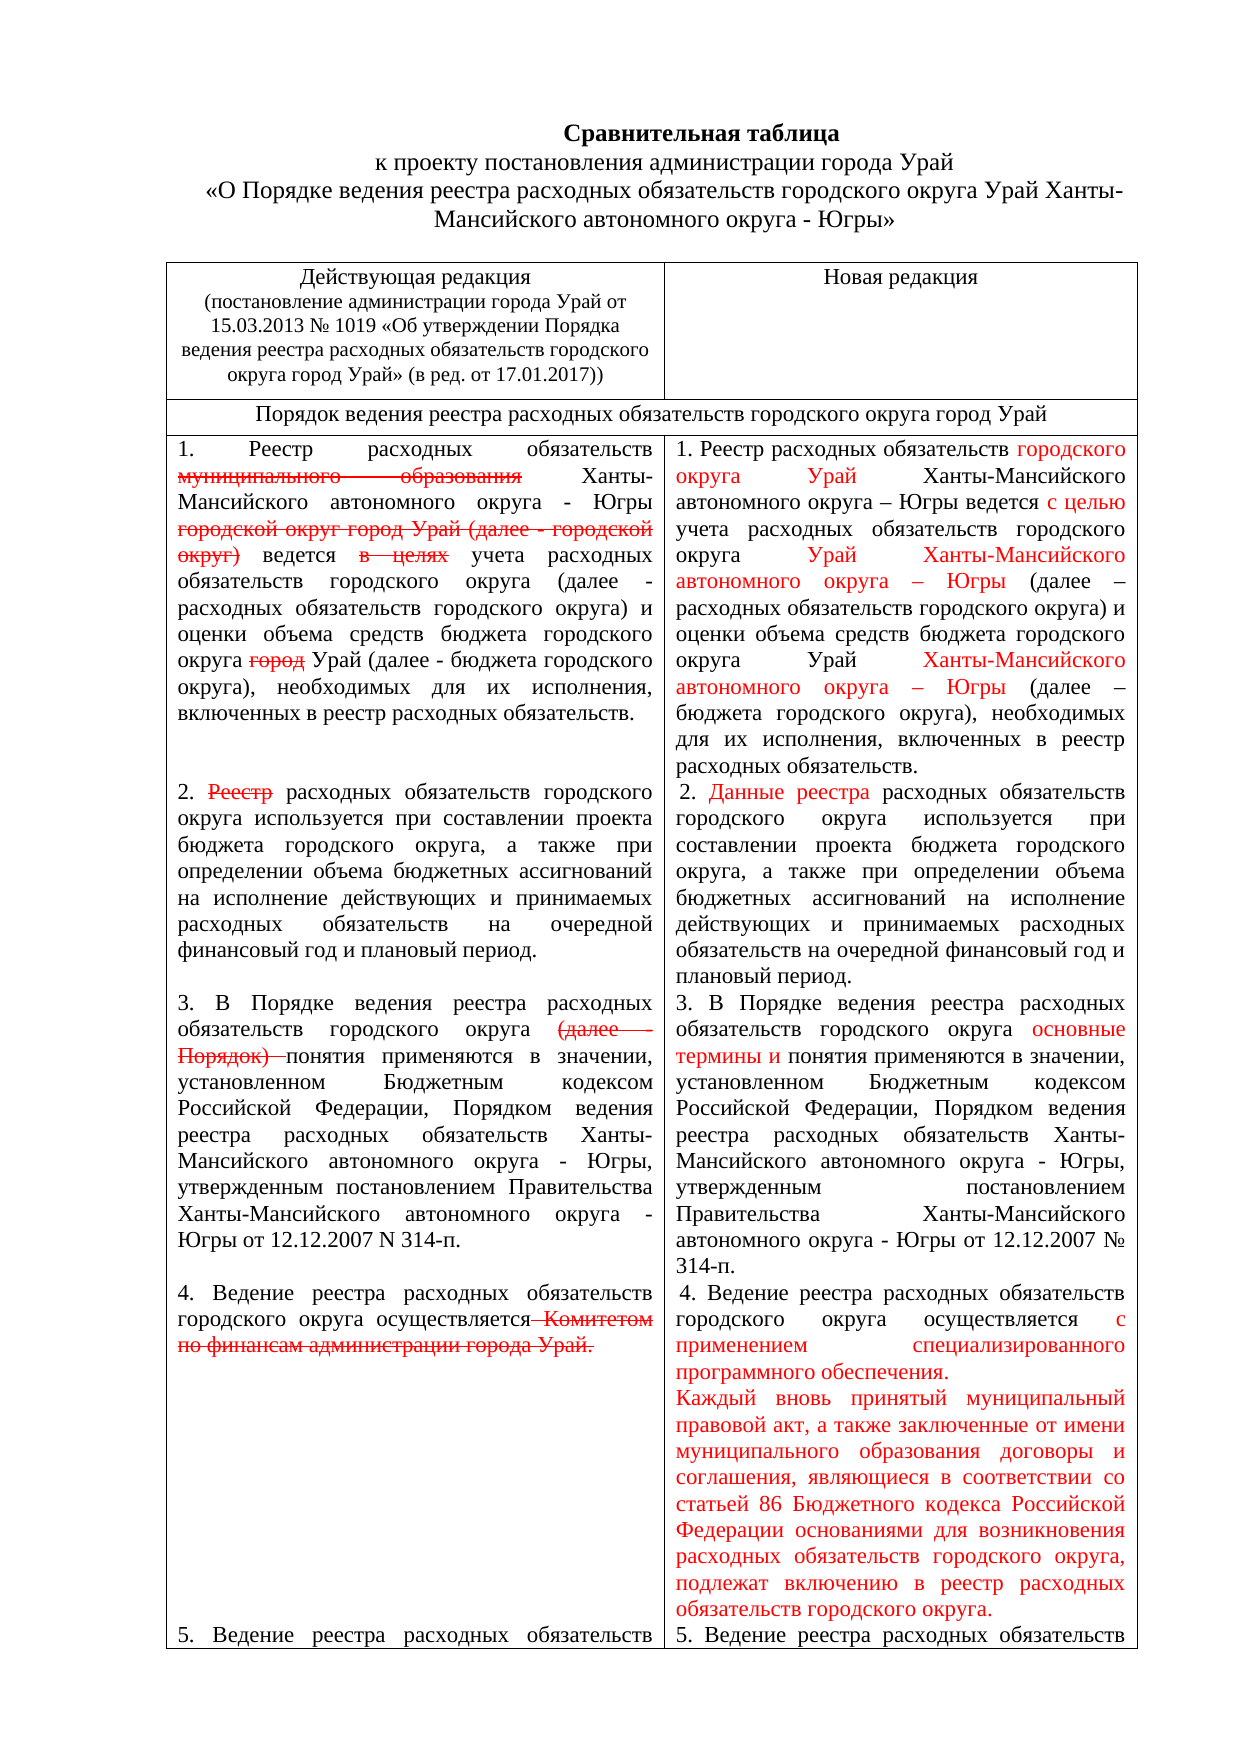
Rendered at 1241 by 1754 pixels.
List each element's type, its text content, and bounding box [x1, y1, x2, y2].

table_header Новая редакция [665, 263, 1137, 399]
text Сравнительная таблица [177, 118, 1152, 147]
table_header Действующая редакция (постановление администрации города Урай от 15.03.2013 № 1019 «Об утверждении Порядка ведения реестра расходных обязательств городского округа город Урай» (в ред. от 17.01.2017)) [167, 263, 664, 399]
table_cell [167, 436, 664, 1648]
table_cell Порядок ведения реестра расходных обязательств городского округа город Урай [167, 400, 1137, 434]
title к проекту постановления администрации города Урай [177, 147, 1152, 176]
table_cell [665, 436, 1137, 1648]
title «О Порядке ведения реестра расходных обязательств городского округа Урай Ханты-Мансийского автономного округа - Югры» [177, 176, 1152, 233]
